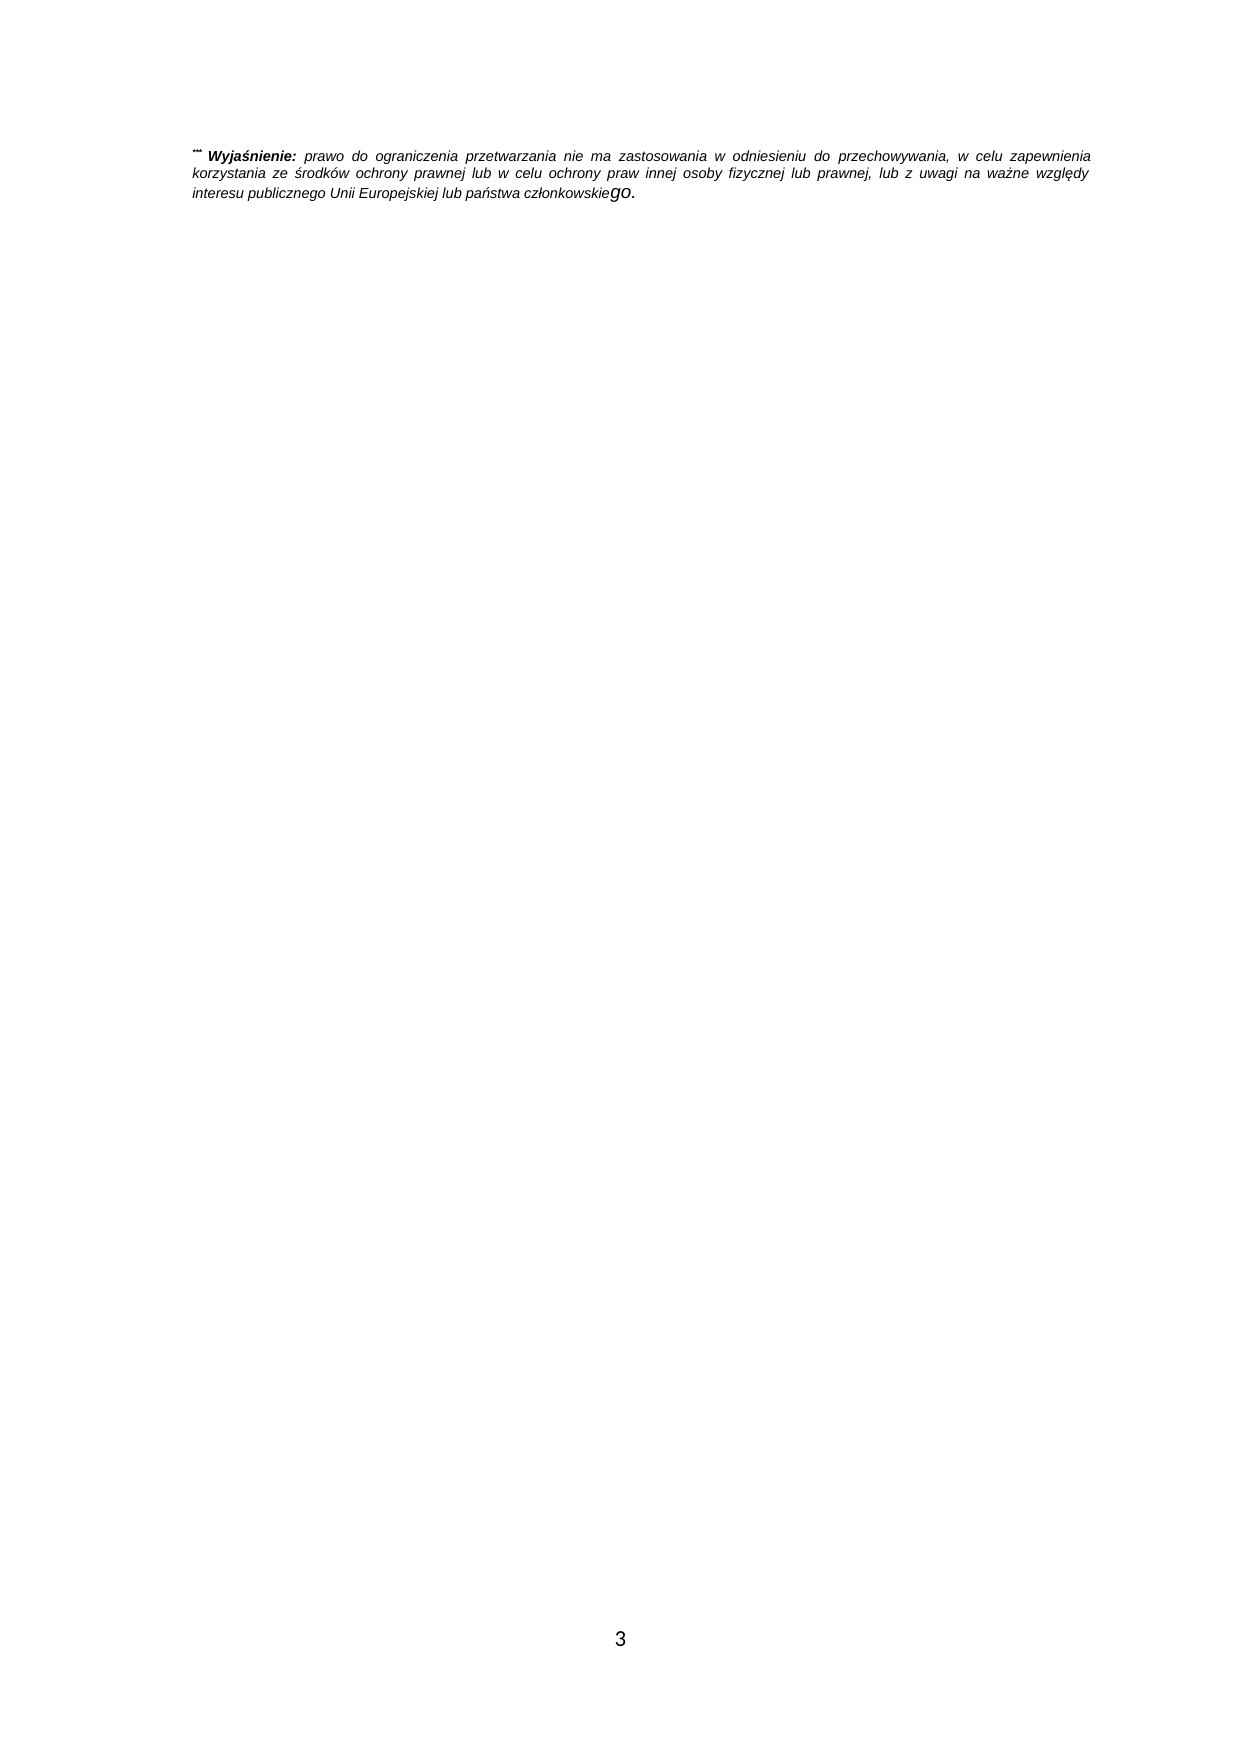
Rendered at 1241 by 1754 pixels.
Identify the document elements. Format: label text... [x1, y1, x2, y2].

list *** Wyjaśnienie: prawo do ograniczenia przetwarzania nie ma zastosowania w odniesieniu do przechowywania, w celu zapewnienia korzystania ze środków ochrony prawnej lub w celu ochrony praw innej osoby fizycznej lub prawnej, lub z uwagi na ważne względy interesu publicznego Unii Europejskiej lub państwa członkowskiego. [192, 148, 1093, 203]
